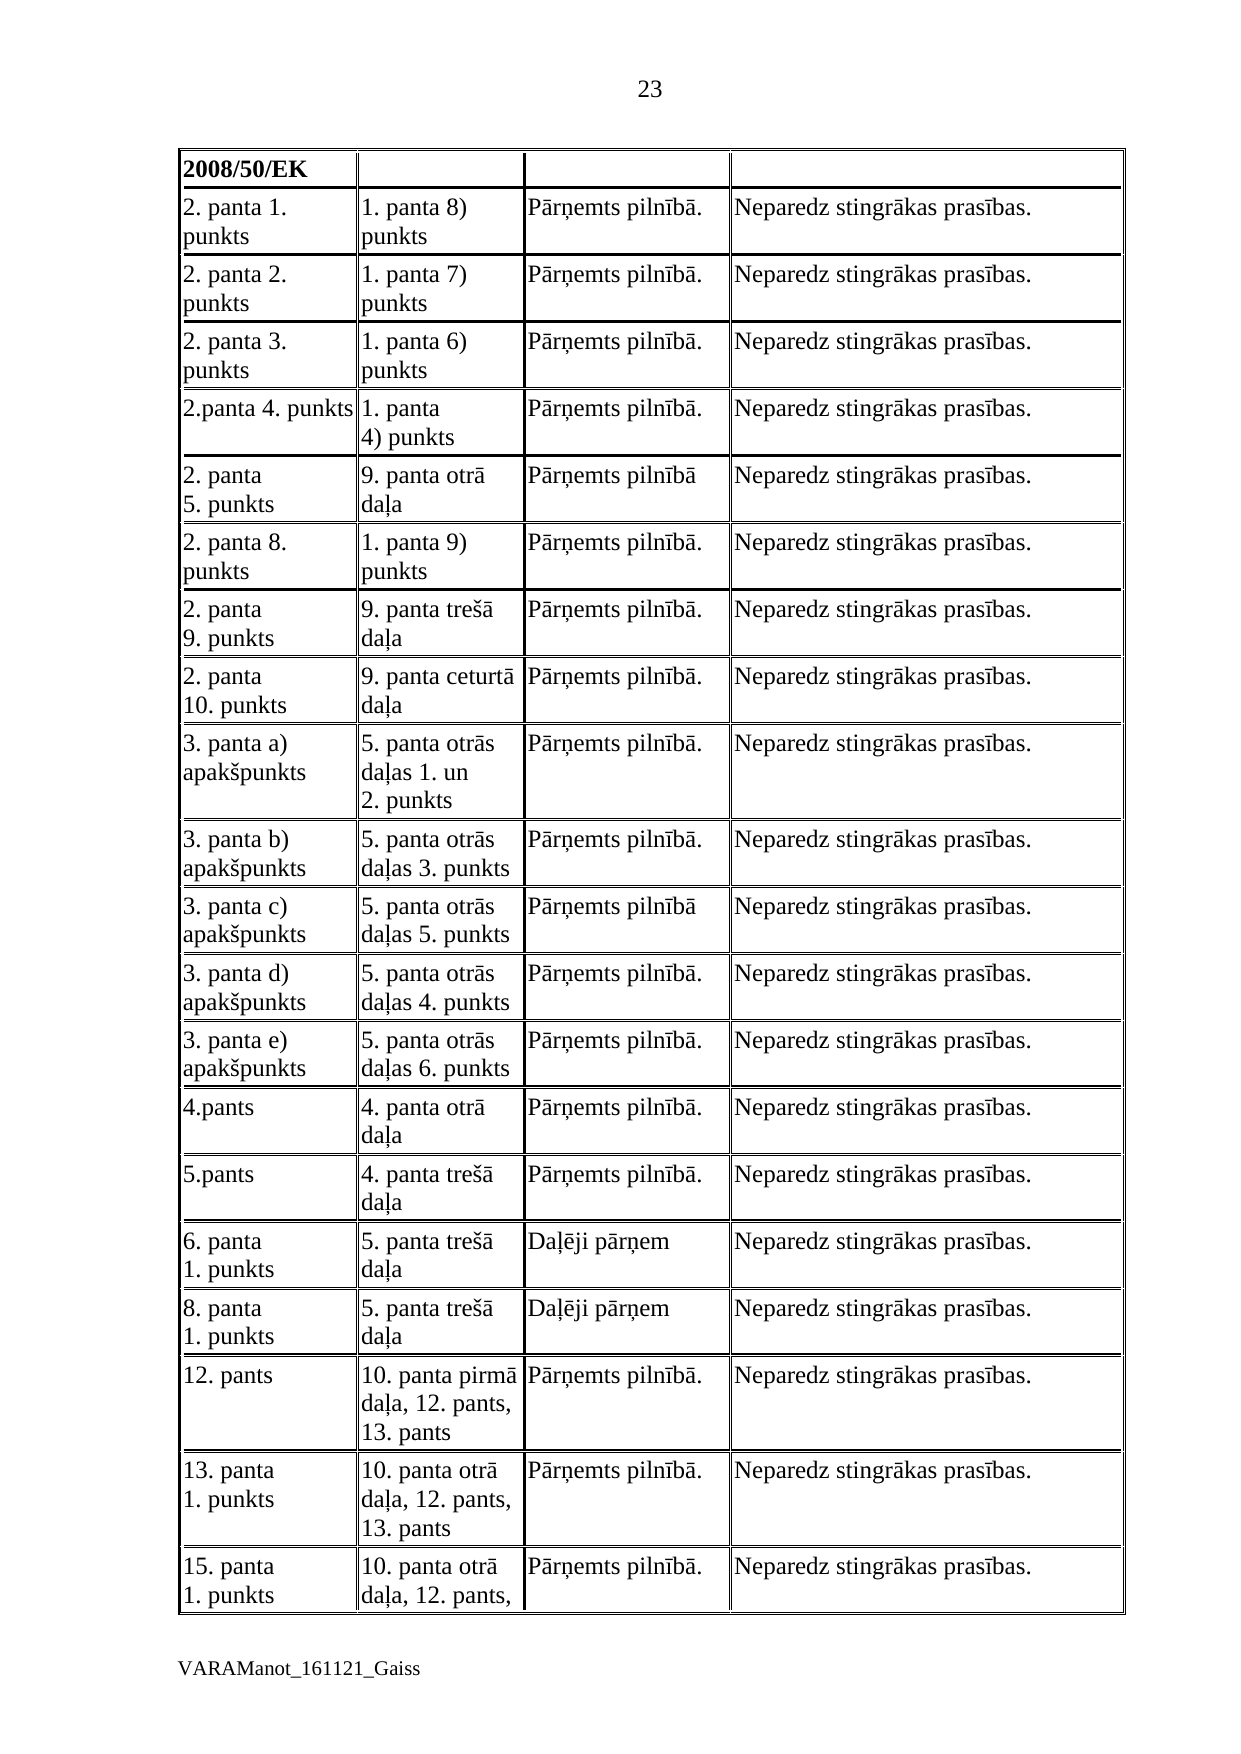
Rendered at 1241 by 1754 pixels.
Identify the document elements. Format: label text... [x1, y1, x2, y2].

table_cell Pārņemts pilnībā [526, 457, 729, 521]
table_cell 2. panta 8. punkts [180, 521, 358, 588]
table_cell Pārņemts pilnībā. [526, 524, 729, 588]
table_cell Neparedz stingrākas prasības. [732, 1286, 1123, 1353]
table_cell 8. panta 1. punkts [181, 1286, 356, 1353]
table_cell [731, 151, 1123, 186]
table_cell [358, 1548, 524, 1612]
table_cell 3. panta c) apakšpunkts [181, 885, 356, 951]
table_cell Neparedz stingrākas prasības. [731, 722, 1124, 817]
table_cell 4. panta otrā daļa [359, 1089, 523, 1152]
table_cell Pārņemts pilnībā. [526, 1089, 729, 1152]
table_cell Pārņemts pilnībā. [526, 256, 729, 320]
table_cell Neparedz stingrākas prasības. [731, 655, 1124, 722]
table_cell Pārņemts pilnībā. [526, 821, 729, 884]
table_cell 15. panta 1. punkts [180, 1545, 358, 1612]
table_cell [358, 151, 524, 186]
table_cell Neparedz stingrākas prasības. [732, 1219, 1123, 1286]
table_cell 1. panta 9) punkts [359, 524, 523, 588]
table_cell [731, 1545, 1124, 1612]
table_cell Neparedz stingrākas prasības. [732, 454, 1123, 521]
table_cell 2.panta 4. punkts [180, 387, 358, 454]
table_cell Pārņemts pilnībā. [524, 1548, 731, 1612]
table_cell Neparedz stingrākas prasības. [732, 818, 1123, 884]
table_cell Pārņemts pilnībā. [526, 955, 729, 1018]
table_cell Pārņemts pilnībā. [526, 658, 729, 722]
table_cell 5. panta trešā daļa [359, 1290, 523, 1353]
table_cell 2. panta 5. punkts [181, 454, 356, 521]
table_cell Neparedz stingrākas prasības. [732, 1153, 1123, 1219]
table_cell 9. panta otrā daļa [359, 457, 523, 521]
table_cell 5.pants [181, 1153, 356, 1219]
table_cell Pārņemts pilnībā. [526, 390, 729, 454]
table_cell 2. panta 2. punkts [180, 253, 356, 320]
table_cell Daļēji pārņem [526, 1223, 729, 1286]
table_cell Neparedz stingrākas prasības. [732, 1449, 1123, 1545]
table_cell Neparedz stingrākas prasības. [731, 521, 1124, 588]
table_cell [524, 151, 731, 186]
table_cell 13. panta 1. punkts [181, 1449, 356, 1545]
table_cell 5. panta otrās daļas 3. punkts [359, 821, 523, 884]
table_cell 1. panta 7) punkts [359, 256, 523, 320]
table_cell 1. panta 8) punkts [359, 189, 523, 253]
table_cell Neparedz stingrākas prasības. [732, 320, 1123, 387]
table_cell 9. panta trešā daļa [359, 591, 523, 655]
table_cell 12. pants [181, 1353, 356, 1449]
table_cell Pārņemts pilnībā. [526, 725, 729, 817]
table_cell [359, 1453, 523, 1545]
table_cell 5. panta otrās daļas 1. un 2. punkts [359, 725, 523, 817]
table_cell Neparedz stingrākas prasības. [732, 186, 1123, 253]
table_cell Pārņemts pilnībā. [526, 1357, 729, 1449]
table_cell 2. panta 1. punkts [181, 186, 356, 253]
table_cell Pārņemts pilnībā. [526, 1156, 729, 1219]
table_cell 1. panta 6) punkts [359, 323, 523, 387]
table_cell 3. panta e) apakšpunkts [181, 1019, 356, 1085]
table_cell Pārņemts pilnībā. [526, 189, 729, 253]
table_cell 5. panta otrās daļas 6. punkts [359, 1022, 523, 1085]
table_cell 3. panta a) apakšpunkts [180, 722, 358, 817]
table_cell Neparedz stingrākas prasības. [732, 951, 1123, 1018]
table_cell 4.pants [181, 1085, 356, 1152]
table_cell Neparedz stingrākas prasības. [732, 1019, 1123, 1085]
table_cell 5. panta trešā daļa [359, 1223, 523, 1286]
table_cell 2. panta 3. punkts [181, 320, 356, 387]
table_cell Neparedz stingrākas prasības. [732, 1085, 1123, 1152]
table_cell 9. panta ceturtā daļa [359, 658, 523, 722]
table_cell Pārņemts pilnībā. [526, 323, 729, 387]
table_cell Daļēji pārņem [526, 1290, 729, 1353]
table_cell Neparedz stingrākas prasības. [732, 253, 1124, 320]
table_cell Neparedz stingrākas prasības. [732, 885, 1123, 951]
table_cell 2. panta 10. punkts [180, 655, 358, 722]
table_cell Neparedz stingrākas prasības. [732, 1353, 1123, 1449]
table_cell Neparedz stingrākas prasības. [732, 588, 1124, 655]
table_cell 3. panta b) apakšpunkts [181, 818, 356, 884]
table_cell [181, 151, 358, 186]
table_cell Pārņemts pilnībā. [526, 1022, 729, 1085]
table_cell 3. panta d) apakšpunkts [181, 951, 356, 1018]
table_cell 6. panta 1. punkts [181, 1219, 356, 1286]
table_cell 5. panta otrās daļas 5. punkts [359, 888, 523, 951]
table_cell 2. panta 9. punkts [180, 588, 356, 655]
table_cell Pārņemts pilnībā. [526, 591, 729, 655]
table_cell 5. panta otrās daļas 4. punkts [359, 955, 523, 1018]
table_cell 4. panta trešā daļa [359, 1156, 523, 1219]
table_cell 1. panta 4) punkts [359, 390, 523, 454]
table_cell Pārņemts pilnībā [526, 888, 729, 951]
table_cell Neparedz stingrākas prasības. [731, 387, 1124, 454]
table_cell Pārņemts pilnībā. [526, 1453, 729, 1545]
table_cell 10. panta pirmā daļa, 12. pants, 13. pants [359, 1357, 523, 1449]
